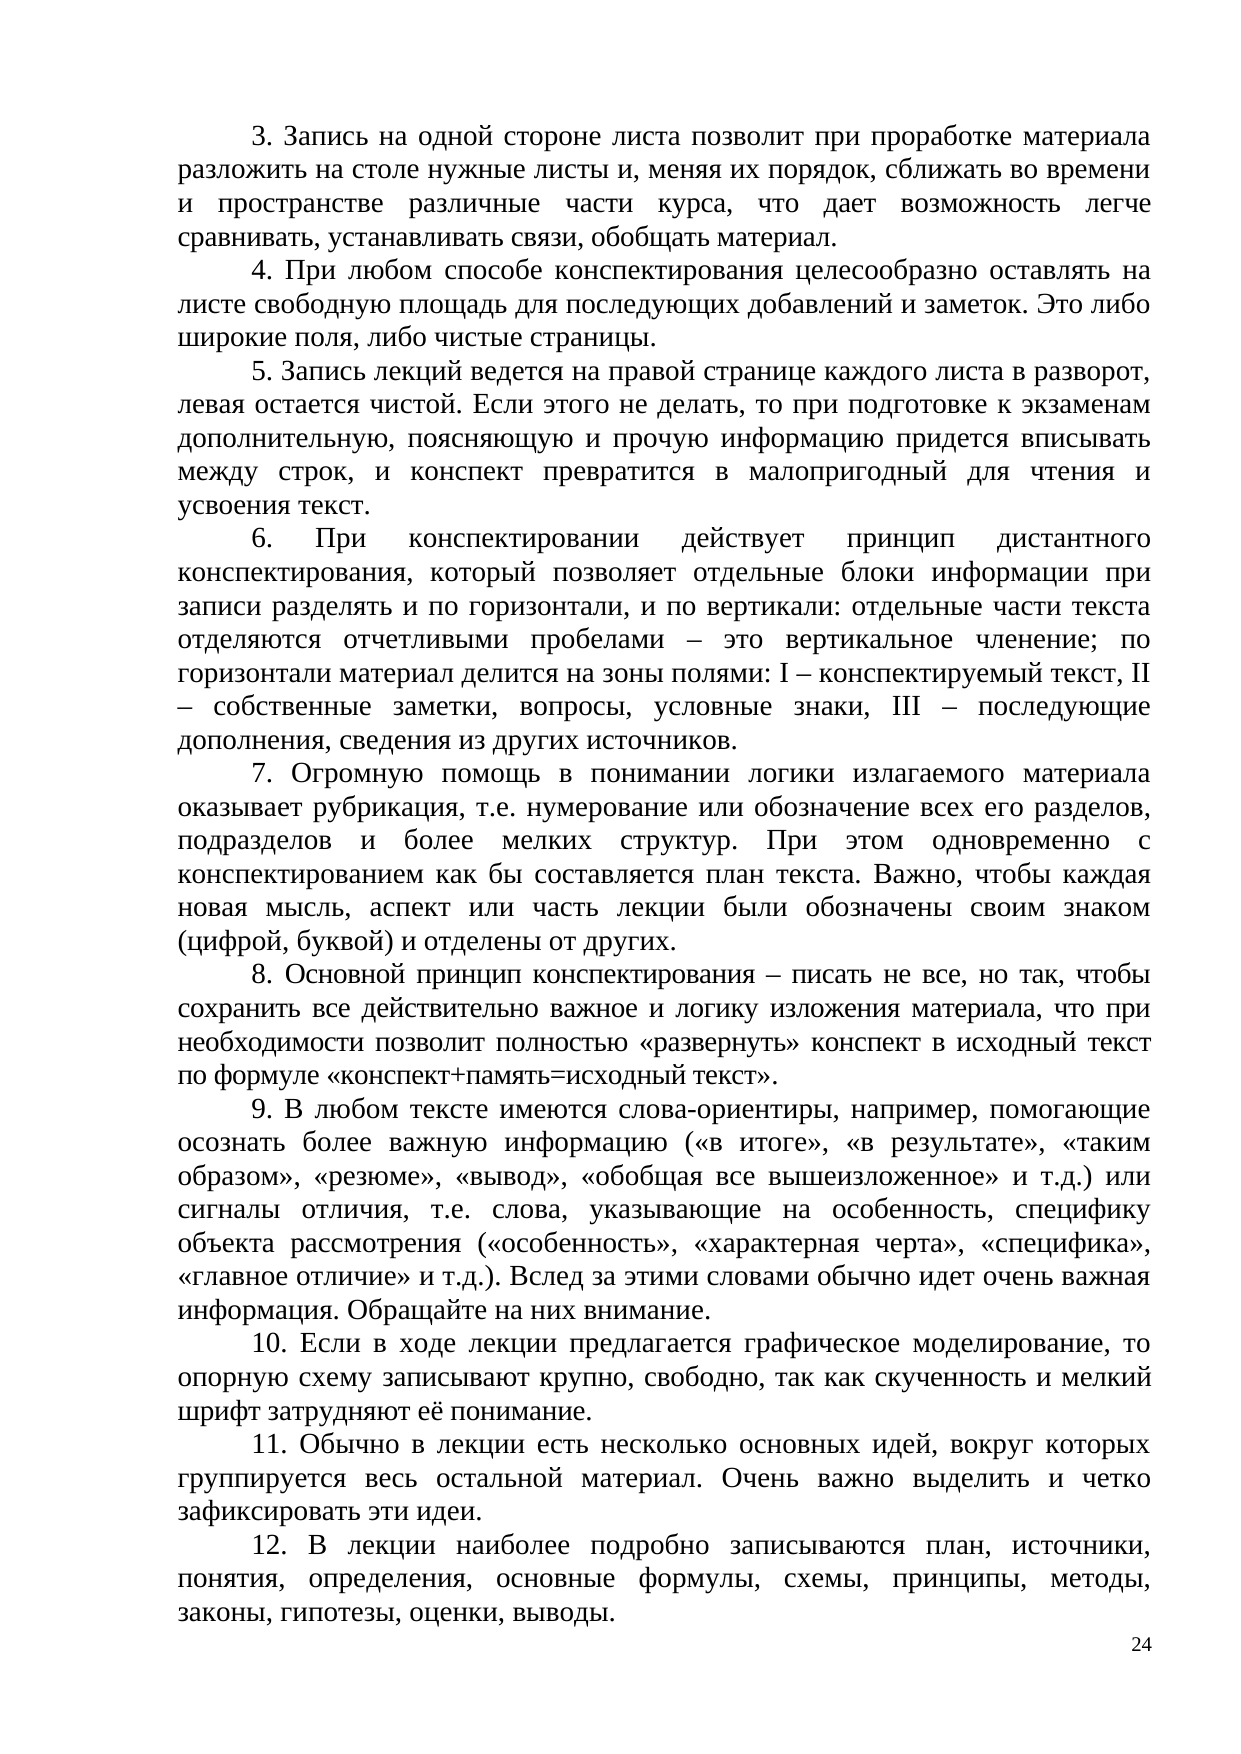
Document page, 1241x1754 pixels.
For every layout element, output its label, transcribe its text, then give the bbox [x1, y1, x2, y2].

text 7. Огромную помощь в понимании логики излагаемого материала оказывает рубрикация, т.е. нумерование или обозначение всех его разделов, подразделов и более мелких структур. При этом одновременно с конспектированием как бы составляется план текста. Важно, чтобы каждая новая мысль, аспект или часть лекции были обозначены своим знаком (цифрой, буквой) и отделены от других. [177, 755, 1152, 957]
text 4. При любом способе конспектирования целесообразно оставлять на листе свободную площадь для последующих добавлений и заметок. Это либо широкие поля, либо чистые страницы. [177, 252, 1152, 353]
text 3. Запись на одной стороне листа позволит при проработке материала разложить на столе нужные листы и, меняя их порядок, сближать во времени и пространстве различные части курса, что дает возможность легче сравнивать, устанавливать связи, обобщать материал. [177, 118, 1152, 252]
text 11. Обычно в лекции есть несколько основных идей, вокруг которых группируется весь остальной материал. Очень важно выделить и четко зафиксировать эти идеи. [177, 1426, 1152, 1527]
text 8. Основной принцип конспектирования – писать не все, но так, чтобы сохранить все действительно важное и логику изложения материала, что при необходимости позволит полностью «развернуть» конспект в исходный текст по формуле «конспект+память=исходный текст». [177, 957, 1152, 1091]
text 9. В любом тексте имеются слова-ориентиры, например, помогающие осознать более важную информацию («в итоге», «в результате», «таким образом», «резюме», «вывод», «обобщая все вышеизложенное» и т.д.) или сигналы отличия, т.е. слова, указывающие на особенность, специфику объекта рассмотрения («особенность», «характерная черта», «специфика», «главное отличие» и т.д.). Вслед за этими словами обычно идет очень важная информация. Обращайте на них внимание. [177, 1091, 1152, 1326]
text 12. В лекции наиболее подробно записываются план, источники, понятия, определения, основные формулы, схемы, принципы, методы, законы, гипотезы, оценки, выводы. [177, 1527, 1152, 1627]
text 6. При конспектировании действует принцип дистантного конспектирования, который позволяет отдельные блоки информации при записи разделять и по горизонтали, и по вертикали: отдельные части текста отделяются отчетливыми пробелами – это вертикальное членение; по горизонтали материал делится на зоны полями: I – конспектируемый текст, II – собственные заметки, вопросы, условные знаки, III – последующие дополнения, сведения из других источников. [177, 521, 1152, 755]
text 10. Если в ходе лекции предлагается графическое моделирование, то опорную схему записывают крупно, свободно, так как скученность и мелкий шрифт затрудняют её понимание. [177, 1326, 1152, 1426]
text 5. Запись лекций ведется на правой странице каждого листа в разворот, левая остается чистой. Если этого не делать, то при подготовке к экзаменам дополнительную, поясняющую и прочую информацию придется вписывать между строк, и конспект превратится в малопригодный для чтения и усвоения текст. [177, 353, 1152, 521]
